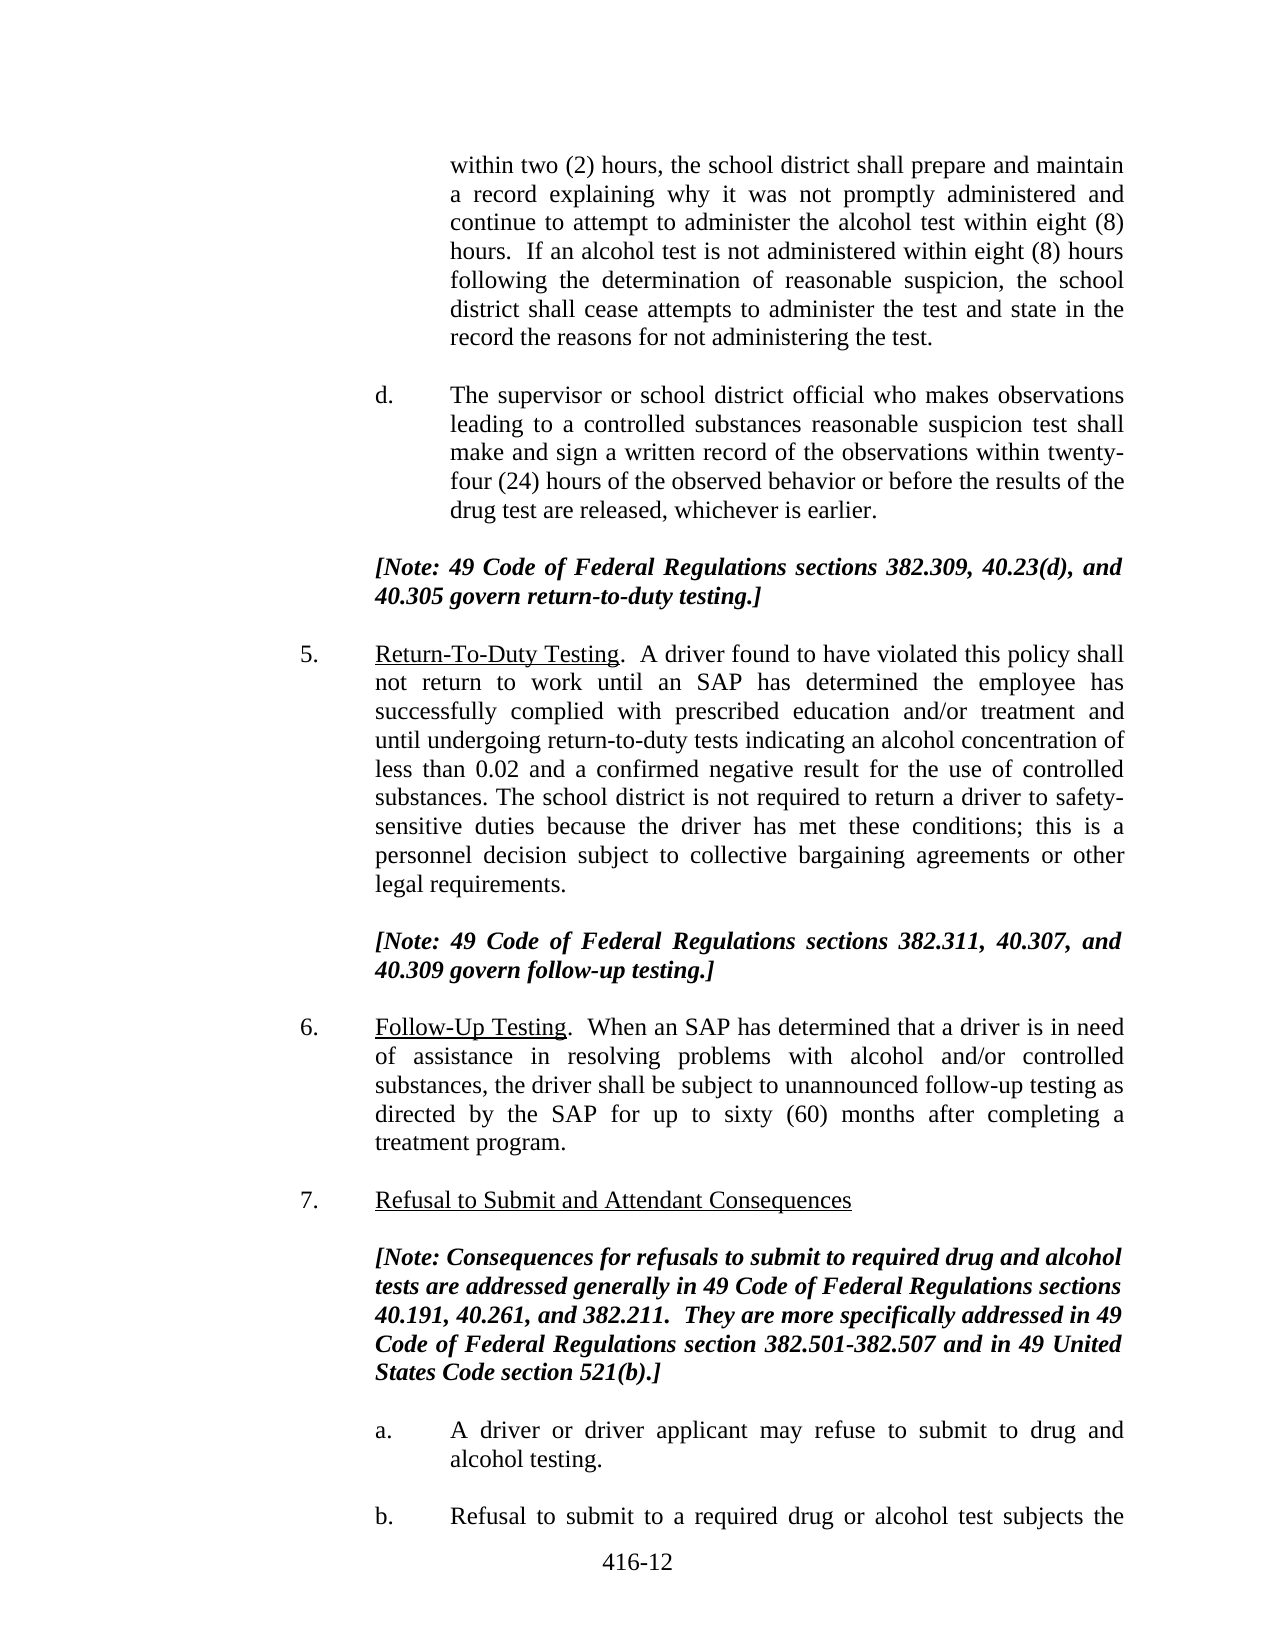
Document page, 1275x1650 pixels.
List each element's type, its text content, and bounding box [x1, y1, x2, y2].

text d. The supervisor or school district official who makes observations leading to a controlled substances reasonable suspicion test shall make and sign a written record of the observations within twenty-four (24) hours of the observed behavior or before the results of the drug test are released, whichever is earlier. [375, 380, 1125, 524]
text 5. Return-To-Duty Testing. A driver found to have violated this policy shall not return to work until an SAP has determined the employee has successfully complied with prescribed education and/or treatment and until undergoing return-to-duty tests indicating an alcohol concentration of less than 0.02 and a confirmed negative result for the use of controlled substances. The school district is not required to return a driver to safety-sensitive duties because the driver has met these conditions; this is a personnel decision subject to collective bargaining agreements or other legal requirements. [300, 639, 1125, 897]
text a. A driver or driver applicant may refuse to submit to drug and alcohol testing. [375, 1415, 1125, 1472]
text 6. Follow-Up Testing. When an SAP has determined that a driver is in need of assistance in resolving problems with alcohol and/or controlled substances, the driver shall be subject to unannounced follow-up testing as directed by the SAP for up to sixty (60) months after completing a treatment program. [300, 1012, 1125, 1156]
text [Note: Consequences for refusals to submit to required drug and alcohol tests are addressed generally in 49 Code of Federal Regulations sections 40.191, 40.261, and 382.211. They are more specifically addressed in 49 Code of Federal Regulations section 382.501-382.507 and in 49 United States Code section 521(b).] [375, 1242, 1125, 1386]
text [375, 1501, 1125, 1530]
text [Note: 49 Code of Federal Regulations sections 382.309, 40.23(d), and 40.305 govern return-to-duty testing.] [375, 552, 1125, 610]
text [375, 150, 1125, 351]
text [Note: 49 Code of Federal Regulations sections 382.311, 40.307, and 40.309 govern follow-up testing.] [375, 926, 1125, 984]
text 7. Refusal to Submit and Attendant Consequences [300, 1185, 1125, 1214]
